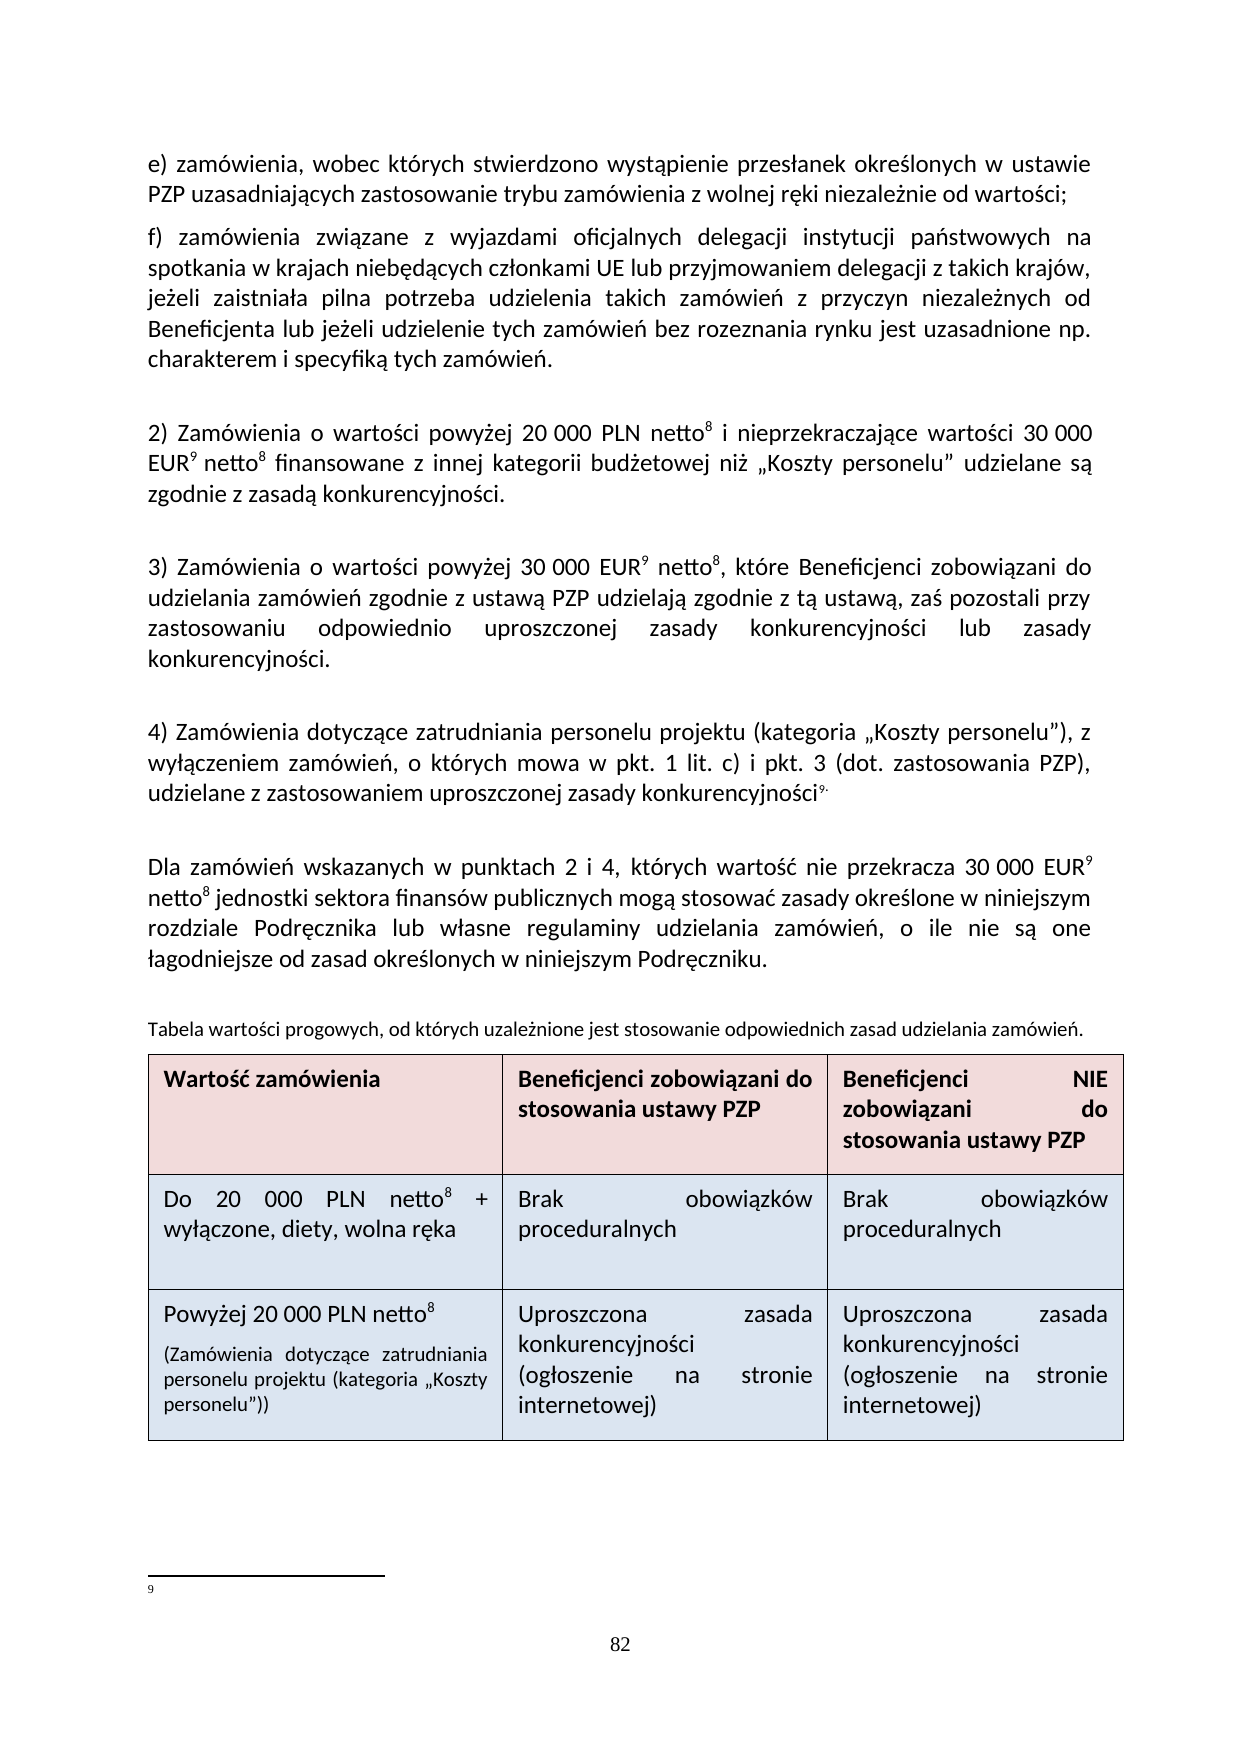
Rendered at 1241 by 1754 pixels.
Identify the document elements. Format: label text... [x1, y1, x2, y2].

table_cell Uproszczona zasada konkurencyjności (ogłoszenie na stronie internetowej) [828, 1290, 1123, 1440]
text 3) Zamówienia o wartości powyżej 30 000 EUR9 netto8, które Beneficjenci zobowiązani do udzielania zamówień zgodnie z ustawą PZP udzielają zgodnie z tą ustawą, zaś pozostali przy zastosowaniu odpowiednio uproszczonej zasady konkurencyjności lub zasady konkurencyjności. [148, 551, 1092, 673]
table_cell Uproszczona zasada konkurencyjności (ogłoszenie na stronie internetowej) [503, 1290, 827, 1440]
table_cell Do 20 000 PLN netto8 + wyłączone, diety, wolna ręka [149, 1175, 502, 1289]
text Tabela wartości progowych, od których uzależnione jest stosowanie odpowiednich zasad udzielania zamówień. [148, 1016, 1092, 1042]
table_cell Brak obowiązków proceduralnych [503, 1175, 827, 1289]
table_header Beneficjenci NIE zobowiązani do stosowania ustawy PZP [828, 1055, 1123, 1174]
table_header Wartość zamówienia [149, 1055, 502, 1174]
text f) zamówienia związane z wyjazdami oficjalnych delegacji instytucji państwowych na spotkania w krajach niebędących członkami UE lub przyjmowaniem delegacji z takich krajów, jeżeli zaistniała pilna potrzeba udzielenia takich zamówień z przyczyn niezależnych od Beneficjenta lub jeżeli udzielenie tych zamówień bez rozeznania rynku jest uzasadnione np. charakterem i specyfiką tych zamówień. [148, 221, 1092, 374]
text 2) Zamówienia o wartości powyżej 20 000 PLN netto8 i nieprzekraczające wartości 30 000 EUR9 netto8 finansowane z innej kategorii budżetowej niż „Koszty personelu” udzielane są zgodnie z zasadą konkurencyjności. [148, 417, 1092, 508]
text Dla zamówień wskazanych w punktach 2 i 4, których wartość nie przekracza 30 000 EUR9 netto8 jednostki sektora finansów publicznych mogą stosować zasady określone w niniejszym rozdziale Podręcznika lub własne regulaminy udzielania zamówień, o ile nie są one łagodniejsze od zasad określonych w niniejszym Podręczniku. [148, 851, 1092, 973]
table_cell Powyżej 20 000 PLN netto8 (Zamówienia dotyczące zatrudniania personelu projektu (kategoria „Koszty personelu”)) [149, 1290, 502, 1440]
text 4) Zamówienia dotyczące zatrudniania personelu projektu (kategoria „Koszty personelu”), z wyłączeniem zamówień, o których mowa w pkt. 1 lit. c) i pkt. 3 (dot. zastosowania PZP), udzielane z zastosowaniem uproszczonej zasady konkurencyjności. [148, 717, 1092, 808]
table_header Beneficjenci zobowiązani do stosowania ustawy PZP [503, 1055, 827, 1174]
table_cell Brak obowiązków proceduralnych [828, 1175, 1123, 1289]
text e) zamówienia, wobec których stwierdzono wystąpienie przesłanek określonych w ustawie PZP uzasadniających zastosowanie trybu zamówienia z wolnej ręki niezależnie od wartości; [148, 148, 1092, 209]
